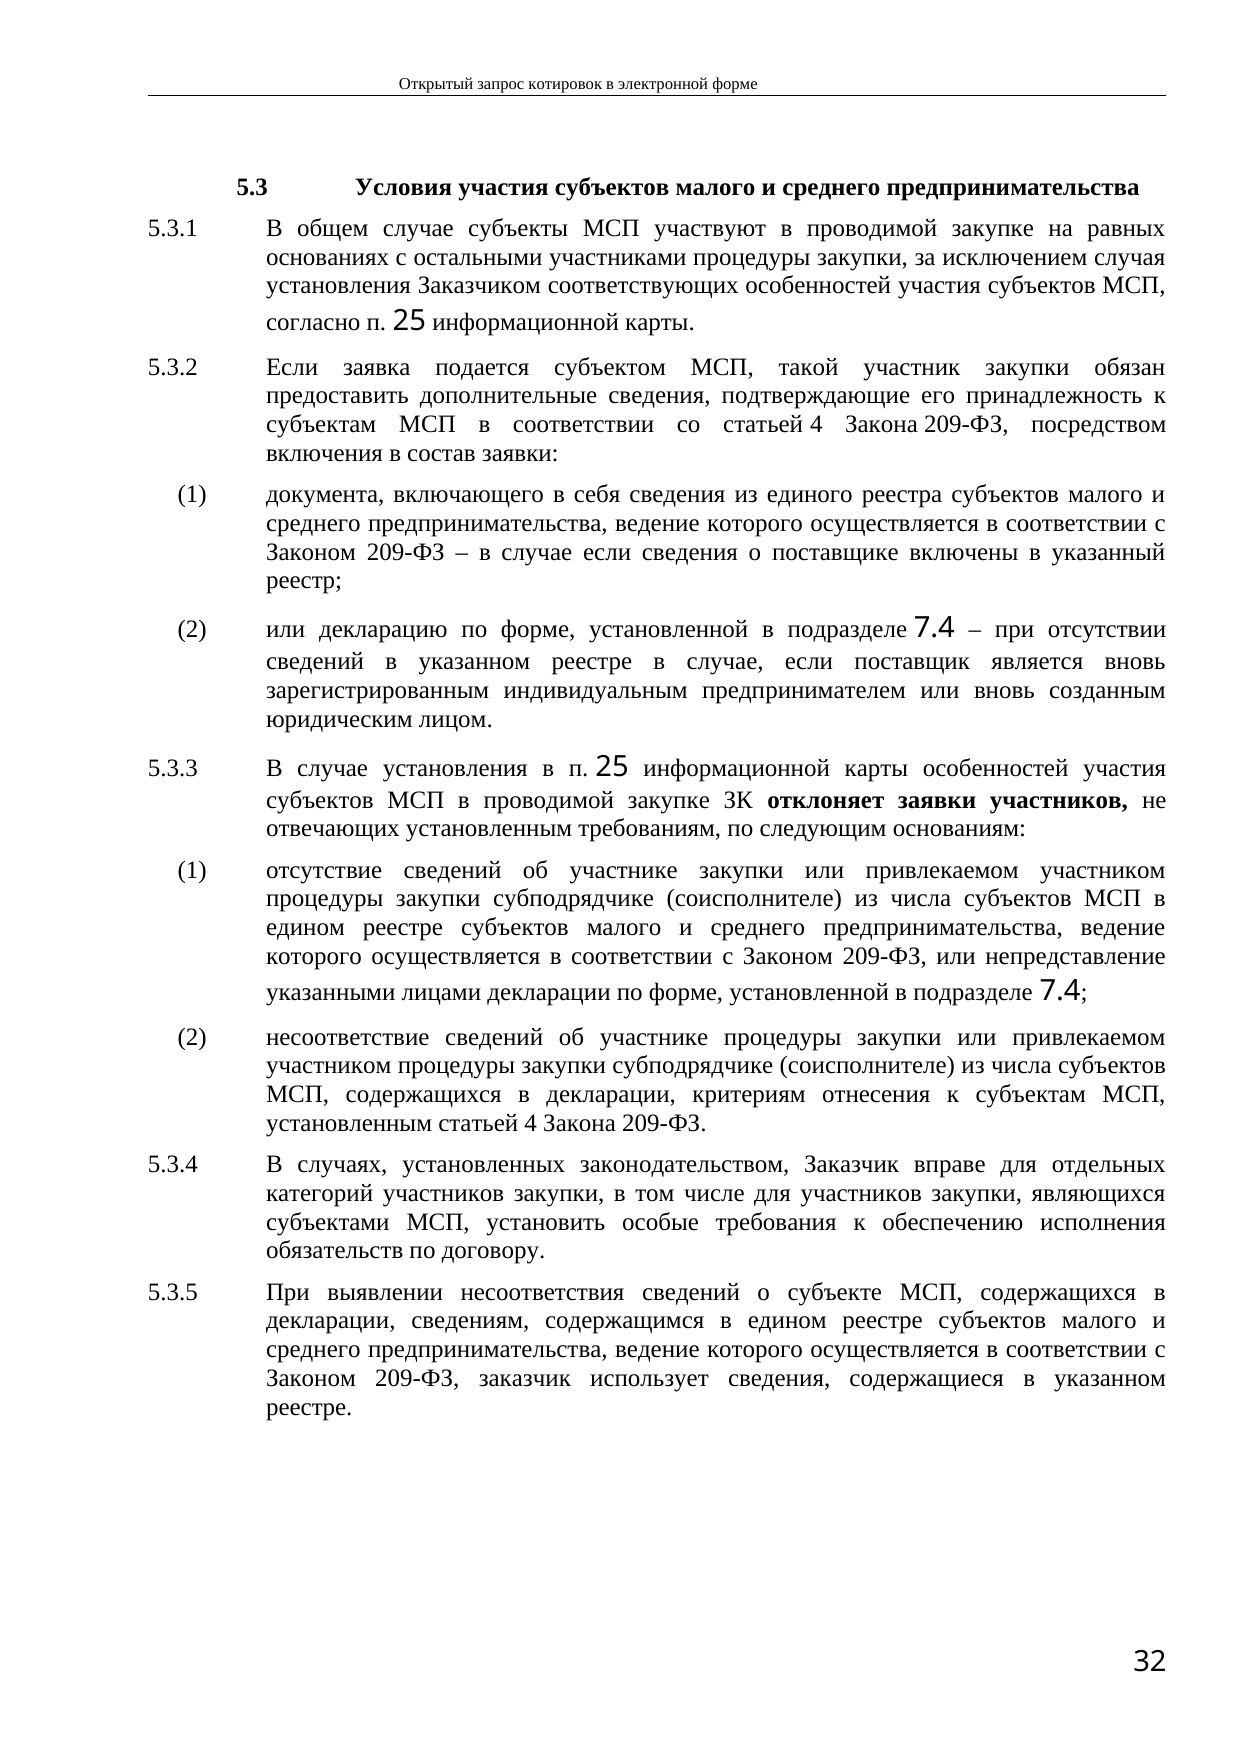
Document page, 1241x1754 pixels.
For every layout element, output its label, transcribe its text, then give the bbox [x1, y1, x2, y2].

text отсутствие сведений об участнике закупки или привлекаемом участником процедуры закупки субподрядчике (соисполнителе) из числа субъектов МСП в едином реестре субъектов малого и среднего предпринимательства, ведение которого осуществляется в соответствии с Законом 209-ФЗ, или непредставление указанными лицами декларации по форме, установленной в подразделе 7.4; [177, 855, 1166, 1009]
text При выявлении несоответствия сведений о субъекте МСП, содержащихся в декларации, сведениям, содержащимся в едином реестре субъектов малого и среднего предпринимательства, ведение которого осуществляется в соответствии с Законом 209-ФЗ, заказчик использует сведения, содержащиеся в указанном реестре. [148, 1277, 1166, 1421]
text несоответствие сведений об участнике процедуры закупки или привлекаемом участником процедуры закупки субподрядчике (соисполнителе) из числа субъектов МСП, содержащихся в декларации, критериям отнесения к субъектам МСП, установленным статьей 4 Закона 209-ФЗ. [177, 1022, 1166, 1137]
text документа, включающего в себя сведения из единого реестра субъектов малого и среднего предпринимательства, ведение которого осуществляется в соответствии с Законом 209-ФЗ – в случае если сведения о поставщике включены в указанный реестр; [177, 479, 1166, 594]
text В общем случае субъекты МСП участвуют в проводимой закупке на равных основаниях с остальными участниками процедуры закупки, за исключением случая установления Заказчиком соответствующих особенностей участия субъектов МСП, согласно п. 19 информационной карты. [148, 213, 1166, 339]
text В случаях, установленных законодательством, Заказчик вправе для отдельных категорий участников закупки, в том числе для участников закупки, являющихся субъектами МСП, установить особые требования к обеспечению исполнения обязательств по договору. [148, 1149, 1166, 1264]
text Условия участия субъектов малого и среднего предпринимательства [236, 172, 1166, 201]
text В случае установления в п. 19 информационной карты особенностей участия субъектов МСП в проводимой закупке ЗК отклоняет заявки участников, не отвечающих установленным требованиям, по следующим основаниям: [148, 745, 1166, 842]
text или декларацию по форме, установленной в подразделе 7.4 – при отсутствии сведений в указанном реестре в случае, если поставщик является вновь зарегистрированным индивидуальным предпринимателем или вновь созданным юридическим лицом. [177, 607, 1166, 732]
text Если заявка подается субъектом МСП, такой участник закупки обязан предоставить дополнительные сведения, подтверждающие его принадлежность к субъектам МСП в соответствии со статьей 4 Закона 209-ФЗ, посредством включения в состав заявки: [148, 352, 1166, 467]
